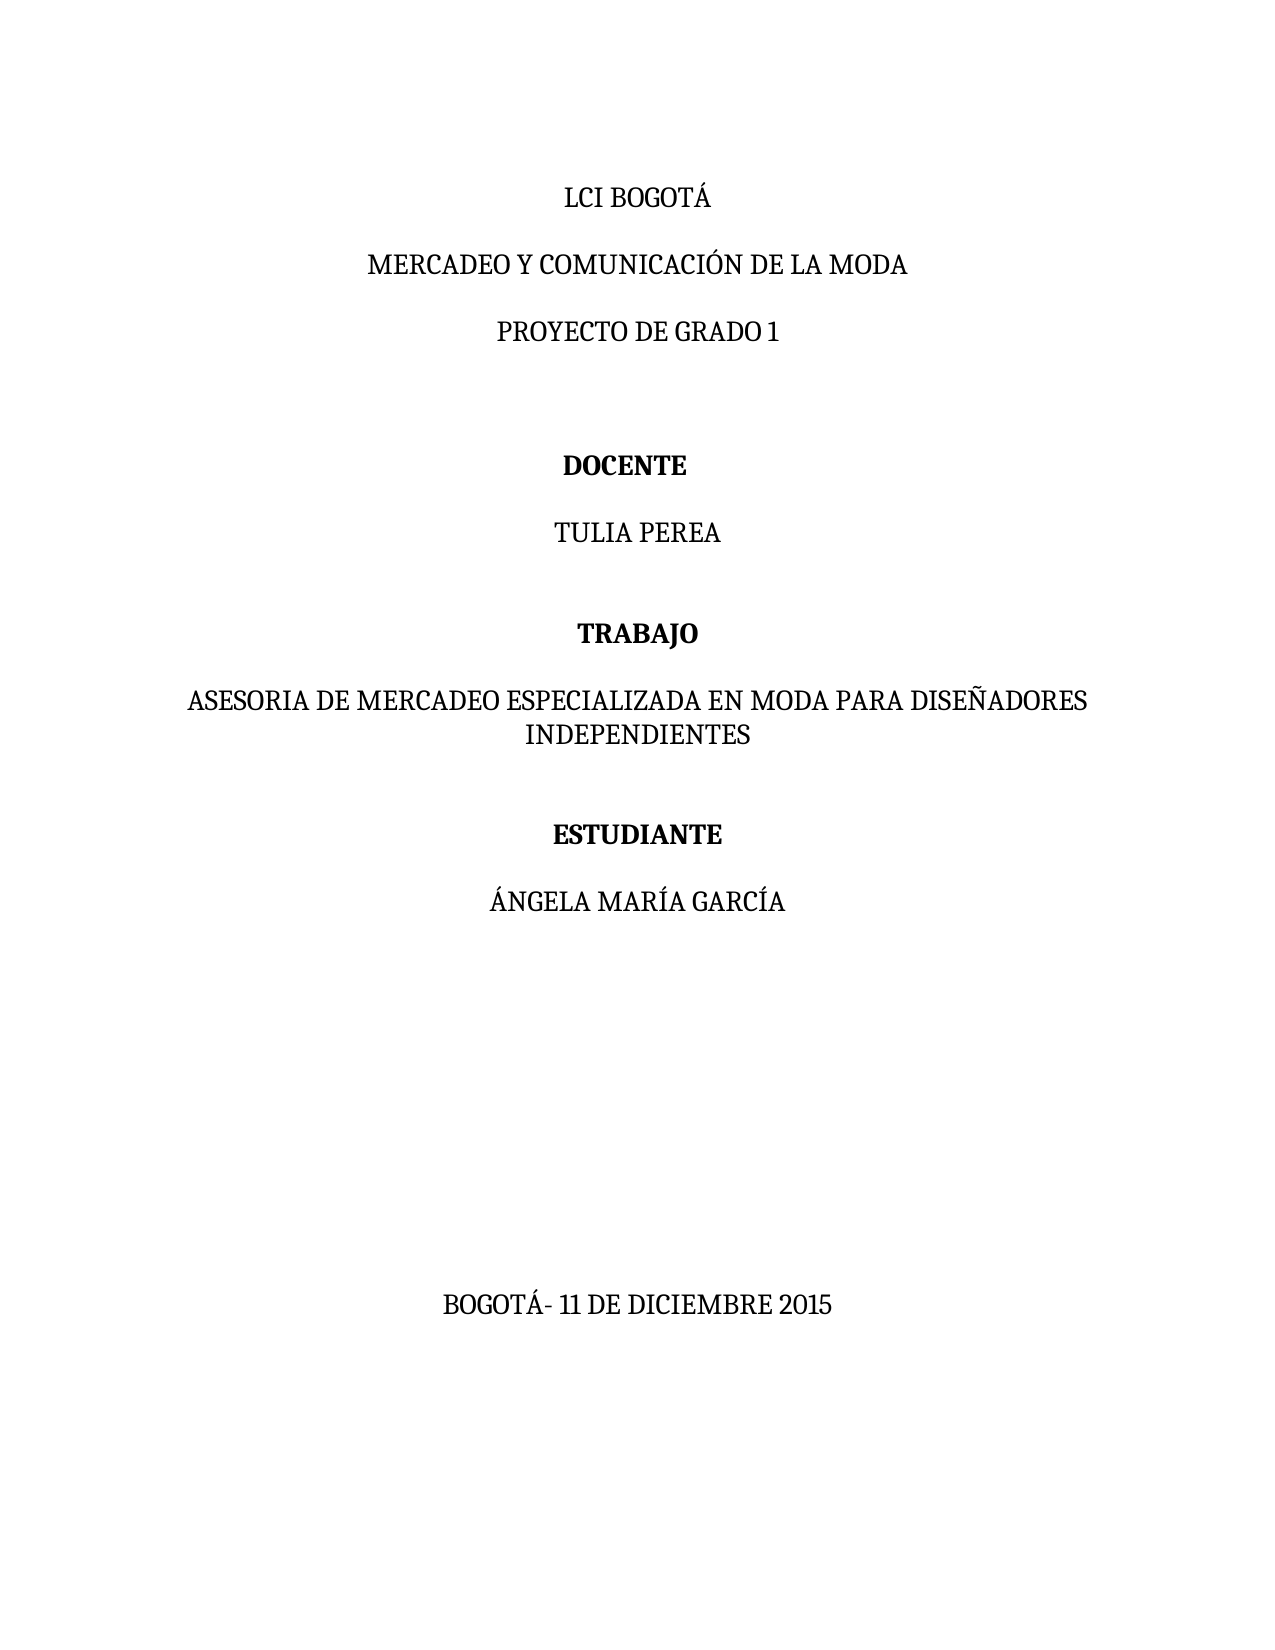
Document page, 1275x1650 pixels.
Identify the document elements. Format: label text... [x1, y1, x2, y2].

text DOCENTE [177, 449, 1098, 483]
text ASESORIA DE MERCADEO ESPECIALIZADA EN MODA PARA DISEÑADORES INDEPENDIENTES [177, 684, 1098, 751]
text TULIA PEREA [177, 517, 1098, 550]
text TRABAJO [177, 617, 1098, 651]
text BOGOTÁ- 11 DE DICIEMBRE 2015 [177, 1288, 1098, 1322]
text MERCADEO Y COMUNICACIÓN DE LA MODA [177, 248, 1098, 282]
text PROYECTO DE GRADO 1 [177, 315, 1098, 349]
text LCI BOGOTÁ [177, 181, 1098, 215]
text ÁNGELA MARÍA GARCÍA [177, 886, 1098, 919]
text ESTUDIANTE [177, 818, 1098, 852]
